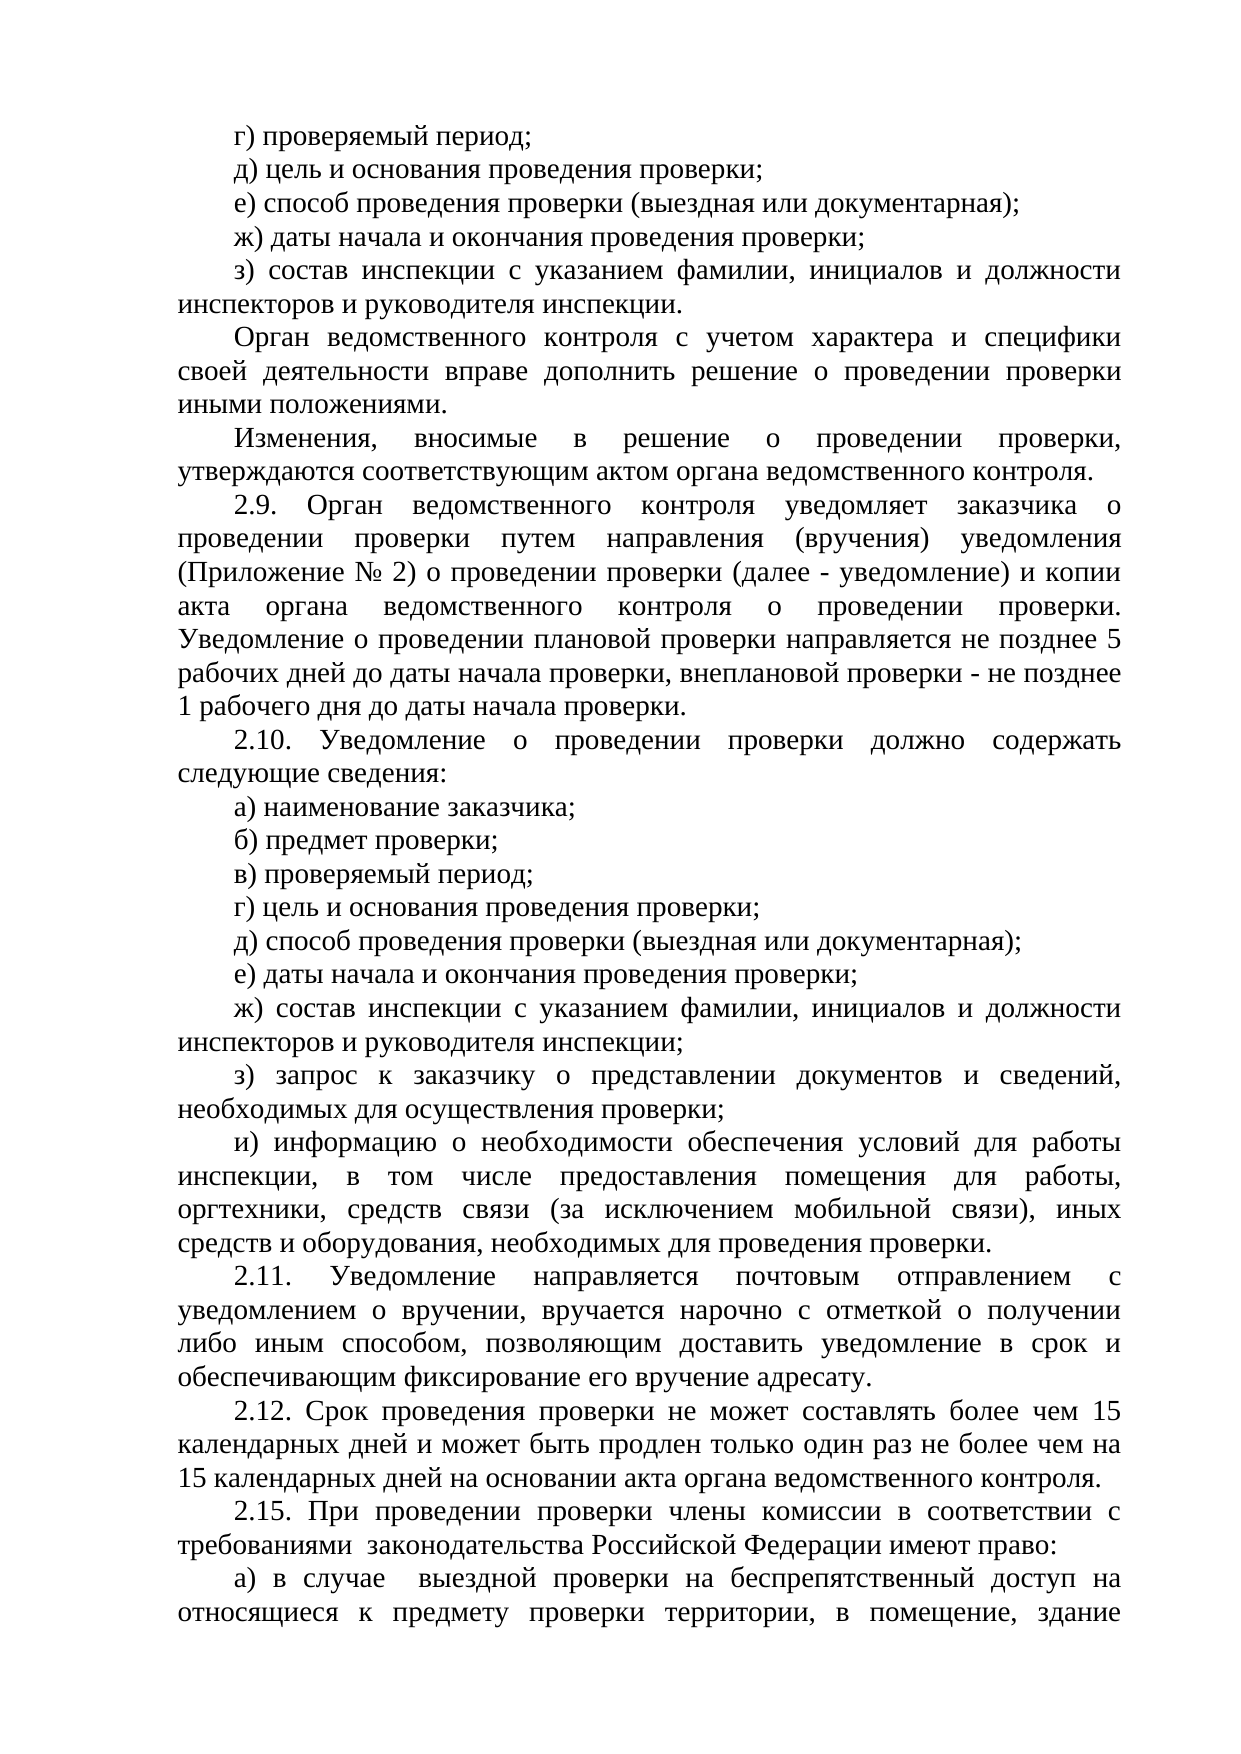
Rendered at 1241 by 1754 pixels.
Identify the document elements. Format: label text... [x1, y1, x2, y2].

text 2.15. При проведении проверки члены комиссии в соответствии с требованиями законодательства Российской Федерации имеют право: [177, 1493, 1122, 1560]
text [177, 1560, 1122, 1627]
text з) состав инспекции с указанием фамилии, инициалов и должности инспекторов и руководителя инспекции. [177, 252, 1122, 319]
text 2.10. Уведомление о проведении проверки должно содержать следующие сведения: [177, 722, 1122, 789]
text е) способ проведения проверки (выездная или документарная); [177, 185, 1122, 219]
text в) проверяемый период; [177, 856, 1122, 889]
text ж) даты начала и окончания проведения проверки; [177, 219, 1122, 252]
text д) способ проведения проверки (выездная или документарная); [177, 923, 1122, 957]
text ж) состав инспекции с указанием фамилии, инициалов и должности инспекторов и руководителя инспекции; [177, 990, 1122, 1057]
text д) цель и основания проведения проверки; [177, 152, 1122, 185]
text з) запрос к заказчику о представлении документов и сведений, необходимых для осуществления проверки; [177, 1057, 1122, 1124]
text и) информацию о необходимости обеспечения условий для работы инспекции, в том числе предоставления помещения для работы, оргтехники, средств связи (за исключением мобильной связи), иных средств и оборудования, необходимых для проведения проверки. [177, 1124, 1122, 1258]
text е) даты начала и окончания проведения проверки; [177, 957, 1122, 990]
text 2.11. Уведомление направляется почтовым отправлением с уведомлением о вручении, вручается нарочно с отметкой о получении либо иным способом, позволяющим доставить уведомление в срок и обеспечивающим фиксирование его вручение адресату. [177, 1258, 1122, 1393]
text Изменения, вносимые в решение о проведении проверки, утверждаются соответствующим актом органа ведомственного контроля. [177, 420, 1122, 487]
text 2.9. Орган ведомственного контроля уведомляет заказчика о проведении проверки путем направления (вручения) уведомления (Приложение № 2) о проведении проверки (далее - уведомление) и копии акта органа ведомственного контроля о проведении проверки. Уведомление о проведении плановой проверки направляется не позднее 5 рабочих дней до даты начала проверки, внеплановой проверки - не позднее 1 рабочего дня до даты начала проверки. [177, 487, 1122, 722]
text Орган ведомственного контроля с учетом характера и специфики своей деятельности вправе дополнить решение о проведении проверки иными положениями. [177, 319, 1122, 420]
text б) предмет проверки; [177, 822, 1122, 856]
text 2.12. Срок проведения проверки не может составлять более чем 15 календарных дней и может быть продлен только один раз не более чем на 15 календарных дней на основании акта органа ведомственного контроля. [177, 1393, 1122, 1493]
text г) проверяемый период; [177, 118, 1122, 152]
text г) цель и основания проведения проверки; [177, 889, 1122, 923]
text а) наименование заказчика; [177, 789, 1122, 822]
